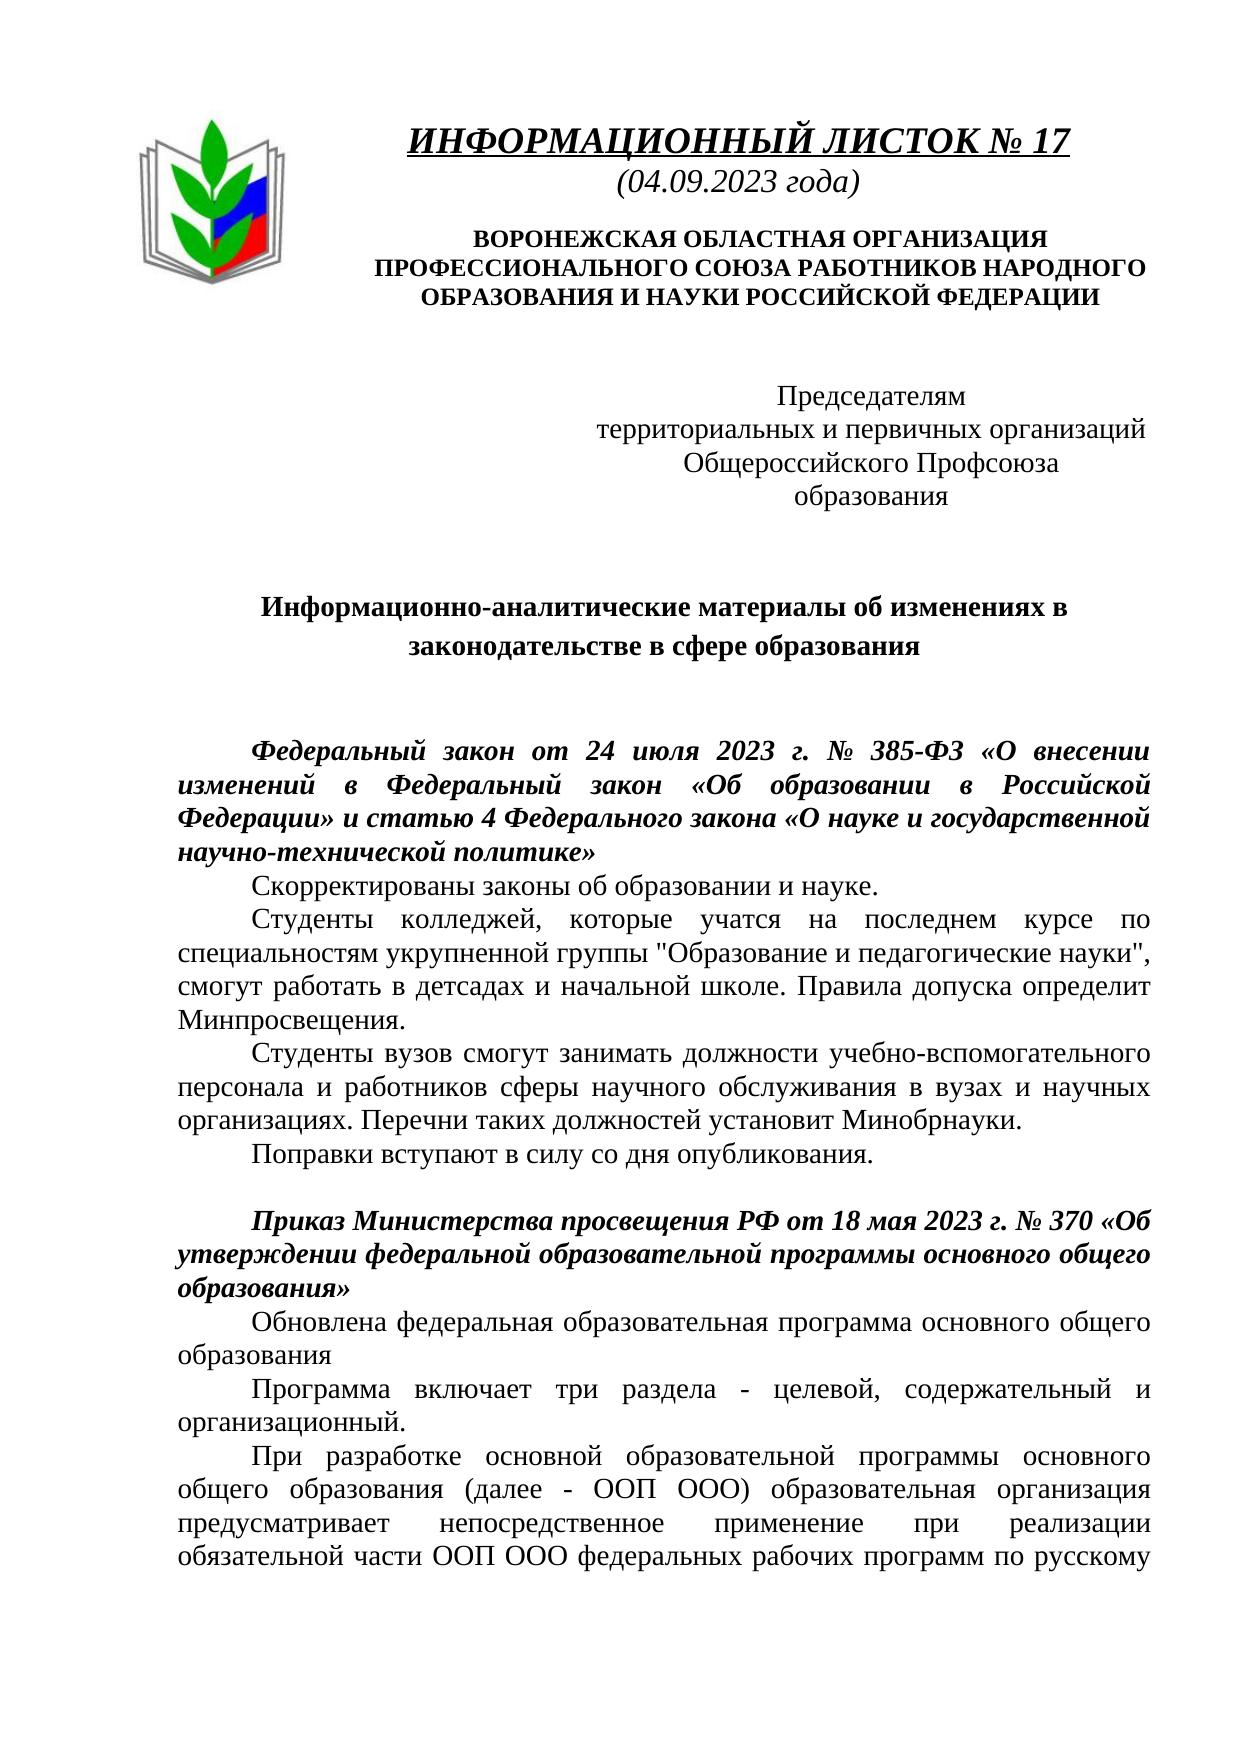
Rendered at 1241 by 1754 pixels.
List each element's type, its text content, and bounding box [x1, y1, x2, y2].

text ВОРОНЕЖСКАЯ ОБЛАСТНАЯ ОРГАНИЗАЦИЯ ПРОФЕССИОНАЛЬНОГО СОЮЗА РАБОТНИКОВ НАРОДНОГО ОБРАЗОВАНИЯ И НАУКИ РОССИЙСКОЙ ФЕДЕРАЦИИ [369, 224, 1152, 311]
text Программа включает три раздела - целевой, содержательный и организационный. [177, 1371, 1152, 1438]
text Информационно-аналитические материалы об изменениях в законодательстве в сфере образования [177, 589, 1152, 661]
text Обновлена федеральная образовательная программа основного общего образования [177, 1304, 1152, 1371]
text Председателям [591, 378, 1152, 411]
text образования [591, 478, 1152, 512]
text территориальных и первичных организаций [591, 411, 1152, 445]
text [177, 1438, 1152, 1572]
text Студенты вузов смогут занимать должности учебно-вспомогательного персонала и работников сферы научного обслуживания в вузах и научных организациях. Перечни таких должностей установит Минобрнауки. [177, 1035, 1152, 1136]
text Приказ Министерства просвещения РФ от 18 мая 2023 г. № 370 «Об утверждении федеральной образовательной программы основного общего образования» [177, 1203, 1152, 1304]
text Федеральный закон от 24 июля 2023 г. № 385-ФЗ «О внесении изменений в Федеральный закон «Об образовании в Российской Федерации» и статью 4 Федерального закона «О науке и государственной научно-технической политике» [177, 733, 1152, 868]
text (04.09.2023 года) [325, 161, 1152, 199]
text Студенты колледжей, которые учатся на последнем курсе по специальностям укрупненной группы "Образование и педагогические науки", смогут работать в детсадах и начальной школе. Правила допуска определит Минпросвещения. [177, 901, 1152, 1035]
text Скорректированы законы об образовании и науке. [177, 868, 1152, 901]
text ИНФОРМАЦИОННЫЙ ЛИСТОК № 17 [325, 118, 1152, 161]
text Поправки вступают в силу со дня опубликования. [177, 1136, 1152, 1169]
text Общероссийского Профсоюза [591, 445, 1152, 478]
